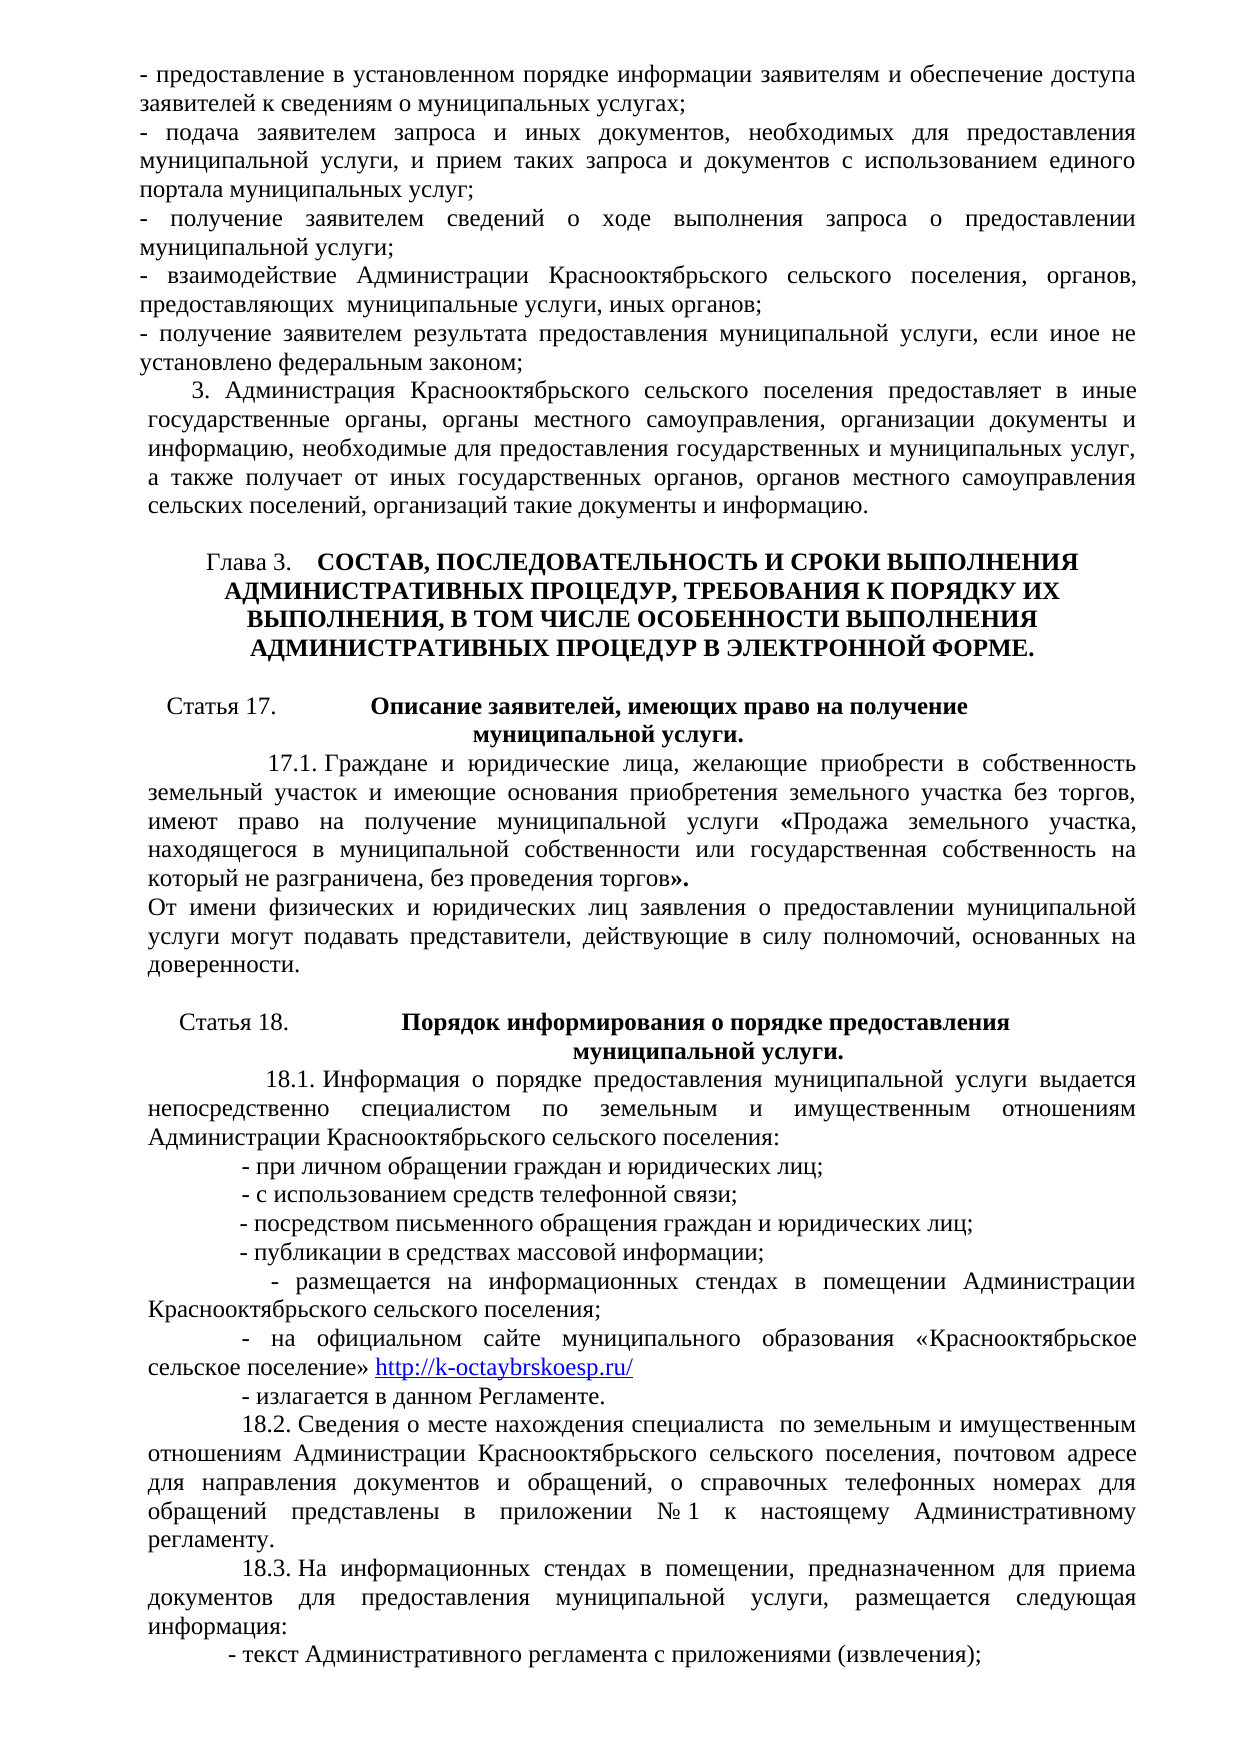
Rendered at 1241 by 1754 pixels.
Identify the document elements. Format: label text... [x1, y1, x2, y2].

text 18.1. Информация о порядке предоставления муниципальной услуги выдается непосредственно специалистом по земельным и имущественным отношениям Администрации Краснооктябрьского сельского поселения: [148, 1064, 1137, 1151]
text - при личном обращении граждан и юридических лиц; [148, 1151, 1137, 1179]
text - с использованием средств телефонной связи; [148, 1179, 1137, 1208]
text 18.2. Сведения о месте нахождения специалиста по земельным и имущественным отношениям Администрации Краснооктябрьского сельского поселения, почтовом адресе для направления документов и обращений, о справочных телефонных номерах для обращений представлены в приложении № 1 к настоящему Административному регламенту. [148, 1409, 1137, 1553]
text - излагается в данном Регламенте. [148, 1381, 1137, 1409]
text - размещается на информационных стендах в помещении Администрации Краснооктябрьского сельского поселения; [148, 1266, 1137, 1323]
text - получение заявителем сведений о ходе выполнения запроса о предоставлении муниципальной услуги; [139, 203, 1137, 260]
text Глава 3. СОСТАВ, ПОСЛЕДОВАТЕЛЬНОСТЬ И СРОКИ ВЫПОЛНЕНИЯ АДМИНИСТРАТИВНЫХ ПРОЦЕДУР, ТРЕБОВАНИЯ К ПОРЯДКУ ИХ ВЫПОЛНЕНИЯ, В ТОМ ЧИСЛЕ ОСОБЕННОСТИ ВЫПОЛНЕНИЯ АДМИНИСТРАТИВНЫХ ПРОЦЕДУР В ЭЛЕКТРОННОЙ ФОРМЕ. [148, 547, 1137, 662]
text 3. Администрация Краснооктябрьского сельского поселения предоставляет в иные государственные органы, органы местного самоуправления, организации документы и информацию, необходимые для предоставления государственных и муниципальных услуг, а также получает от иных государственных органов, органов местного самоуправления сельских поселений, организаций такие документы и информацию. [148, 375, 1137, 519]
text муниципальной услуги. [148, 1036, 1137, 1064]
text От имени физических и юридических лиц заявления о предоставлении муниципальной услуги могут подавать представители, действующие в силу полномочий, основанных на доверенности. [148, 892, 1137, 978]
text - предоставление в установленном порядке информации заявителям и обеспечение доступа заявителей к сведениям о муниципальных услугах; [139, 59, 1137, 117]
text Статья 17. Описание заявителей, имеющих право на получение [148, 691, 1137, 719]
text 17.1. Граждане и юридические лица, желающие приобрести в собственность земельный участок и имеющие основания приобретения земельного участка без торгов, имеют право на получение муниципальной услуги «Продажа земельного участка, находящегося в муниципальной собственности или государственная собственность на который не разграничена, без проведения торгов». [148, 748, 1137, 892]
text - публикации в средствах массовой информации; [148, 1237, 1137, 1266]
text Статья 18. Порядок информирования о порядке предоставления [148, 1007, 1137, 1036]
text муниципальной услуги. [148, 719, 1137, 748]
text - посредством письменного обращения граждан и юридических лиц; [148, 1208, 1137, 1237]
text - текст Административного регламента с приложениями (извлечения); [148, 1639, 1137, 1668]
text - получение заявителем результата предоставления муниципальной услуги, если иное не установлено федеральным законом; [139, 318, 1137, 375]
text - подача заявителем запроса и иных документов, необходимых для предоставления муниципальной услуги, и прием таких запроса и документов с использованием единого портала муниципальных услуг; [139, 117, 1137, 203]
text - взаимодействие Администрации Краснооктябрьского сельского поселения, органов, предоставляющих муниципальные услуги, иных органов; [139, 260, 1137, 318]
text 18.3. На информационных стендах в помещении, предназначенном для приема документов для предоставления муниципальной услуги, размещается следующая информация: [148, 1553, 1137, 1639]
text - на официальном сайте муниципального образования «Краснооктябрьское сельское поселение» http://k-octaybrskoesp.ru/ [148, 1323, 1137, 1381]
